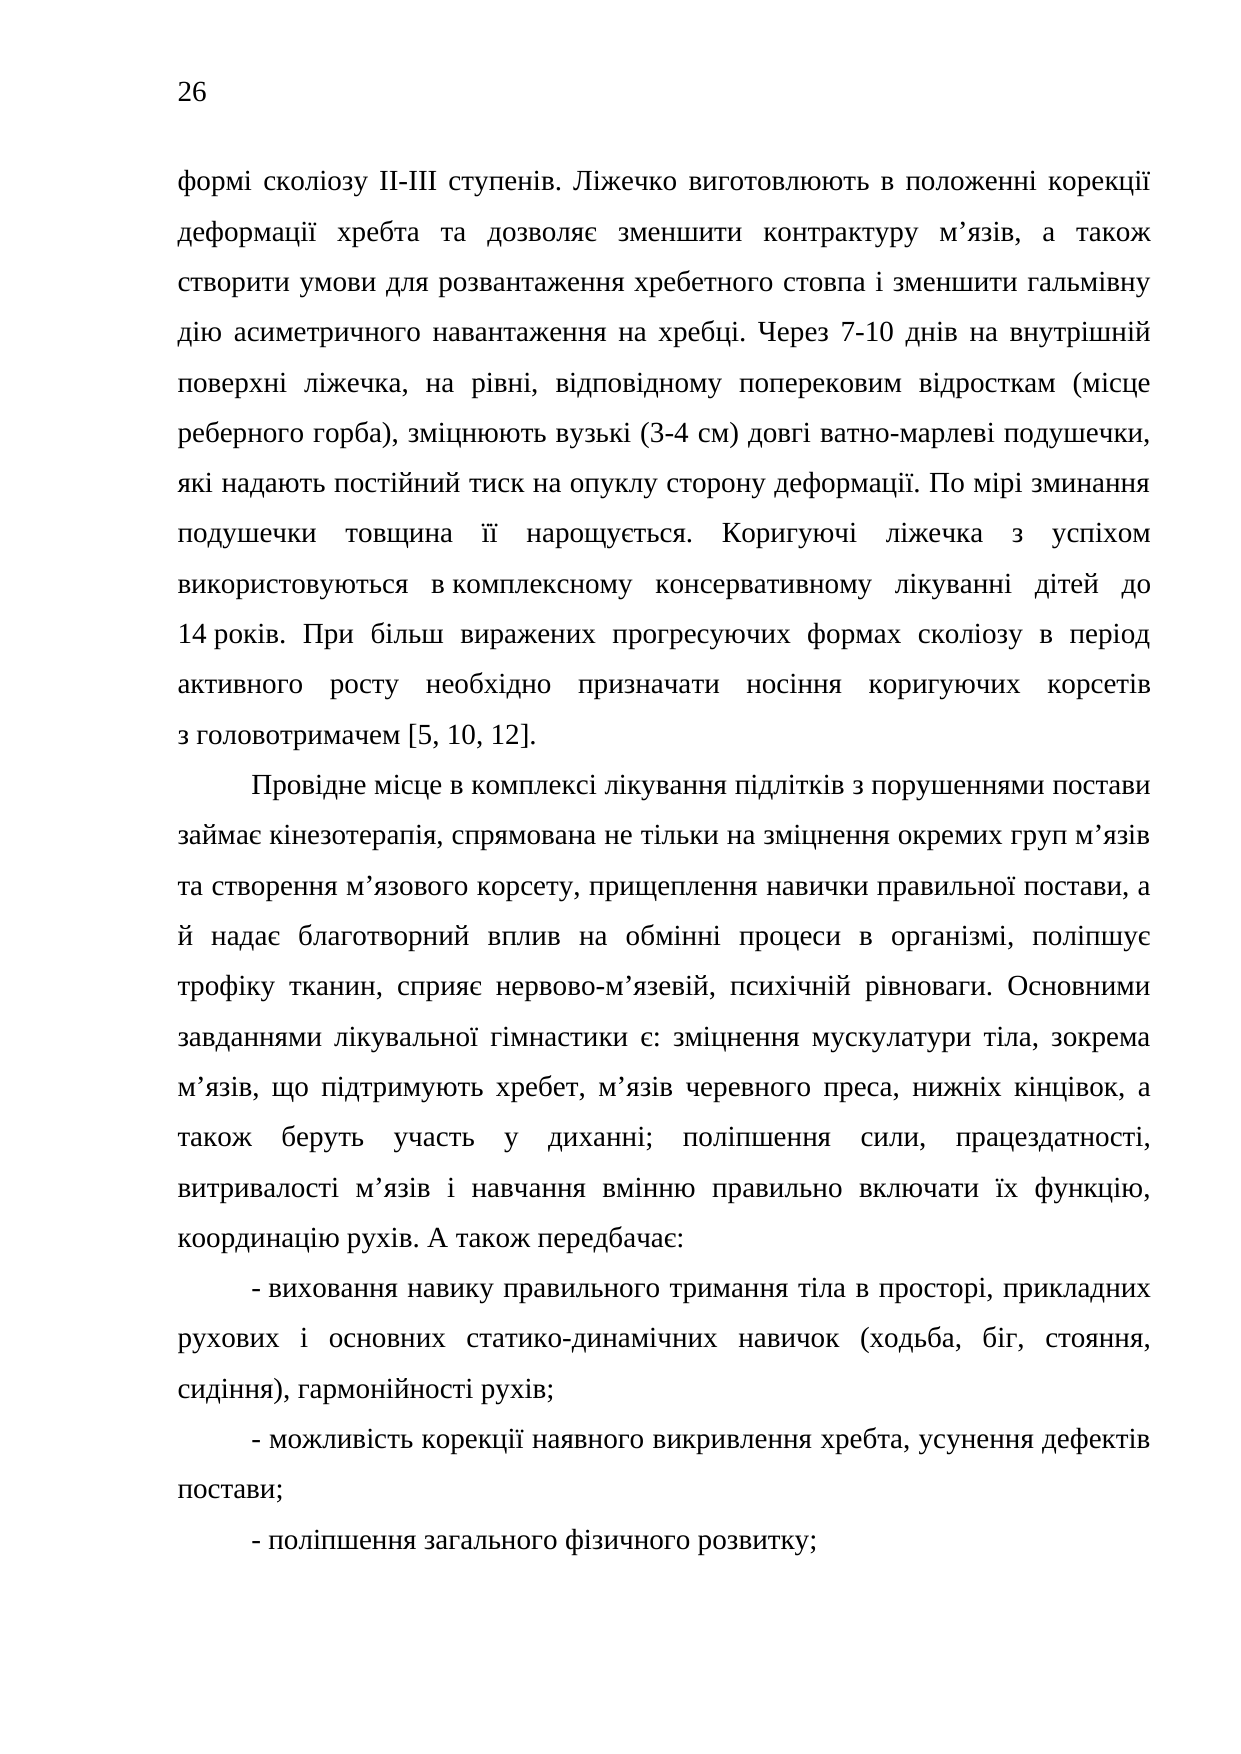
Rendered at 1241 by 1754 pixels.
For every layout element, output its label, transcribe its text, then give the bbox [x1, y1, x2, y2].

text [177, 163, 1152, 750]
text - можливість корекції наявного викривлення хребта, усунення дефектів постави; [177, 1421, 1152, 1505]
text Провідне місце в комплексі лікування підлітків з порушеннями постави займає кінезотерапія, спрямована не тільки на зміцнення окремих груп м’язів та створення м’язового корсету, прищеплення навички правильної постави, а й надає благотворний вплив на обмінні процеси в організмі, поліпшує трофіку тканин, сприяє нервово-м’язевій, психічній рівноваги. Основними завданнями лікувальної гімнастики є: зміцнення мускулатури тіла, зокрема м’язів, що підтримують хребет, м’язів черевного преса, нижніх кінцівок, а також беруть участь у диханні; поліпшення сили, працездатності, витривалості м’язів і навчання вмінню правильно включати їх функцію, координацію рухів. А також передбачає: [177, 767, 1152, 1253]
text - виховання навику правильного тримання тіла в просторі, прикладних рухових і основних статико-динамічних навичок (ходьба, біг, стояння, сидіння), гармонійності рухів; [177, 1270, 1152, 1404]
text - поліпшення загального фізичного розвитку; [177, 1522, 1152, 1555]
